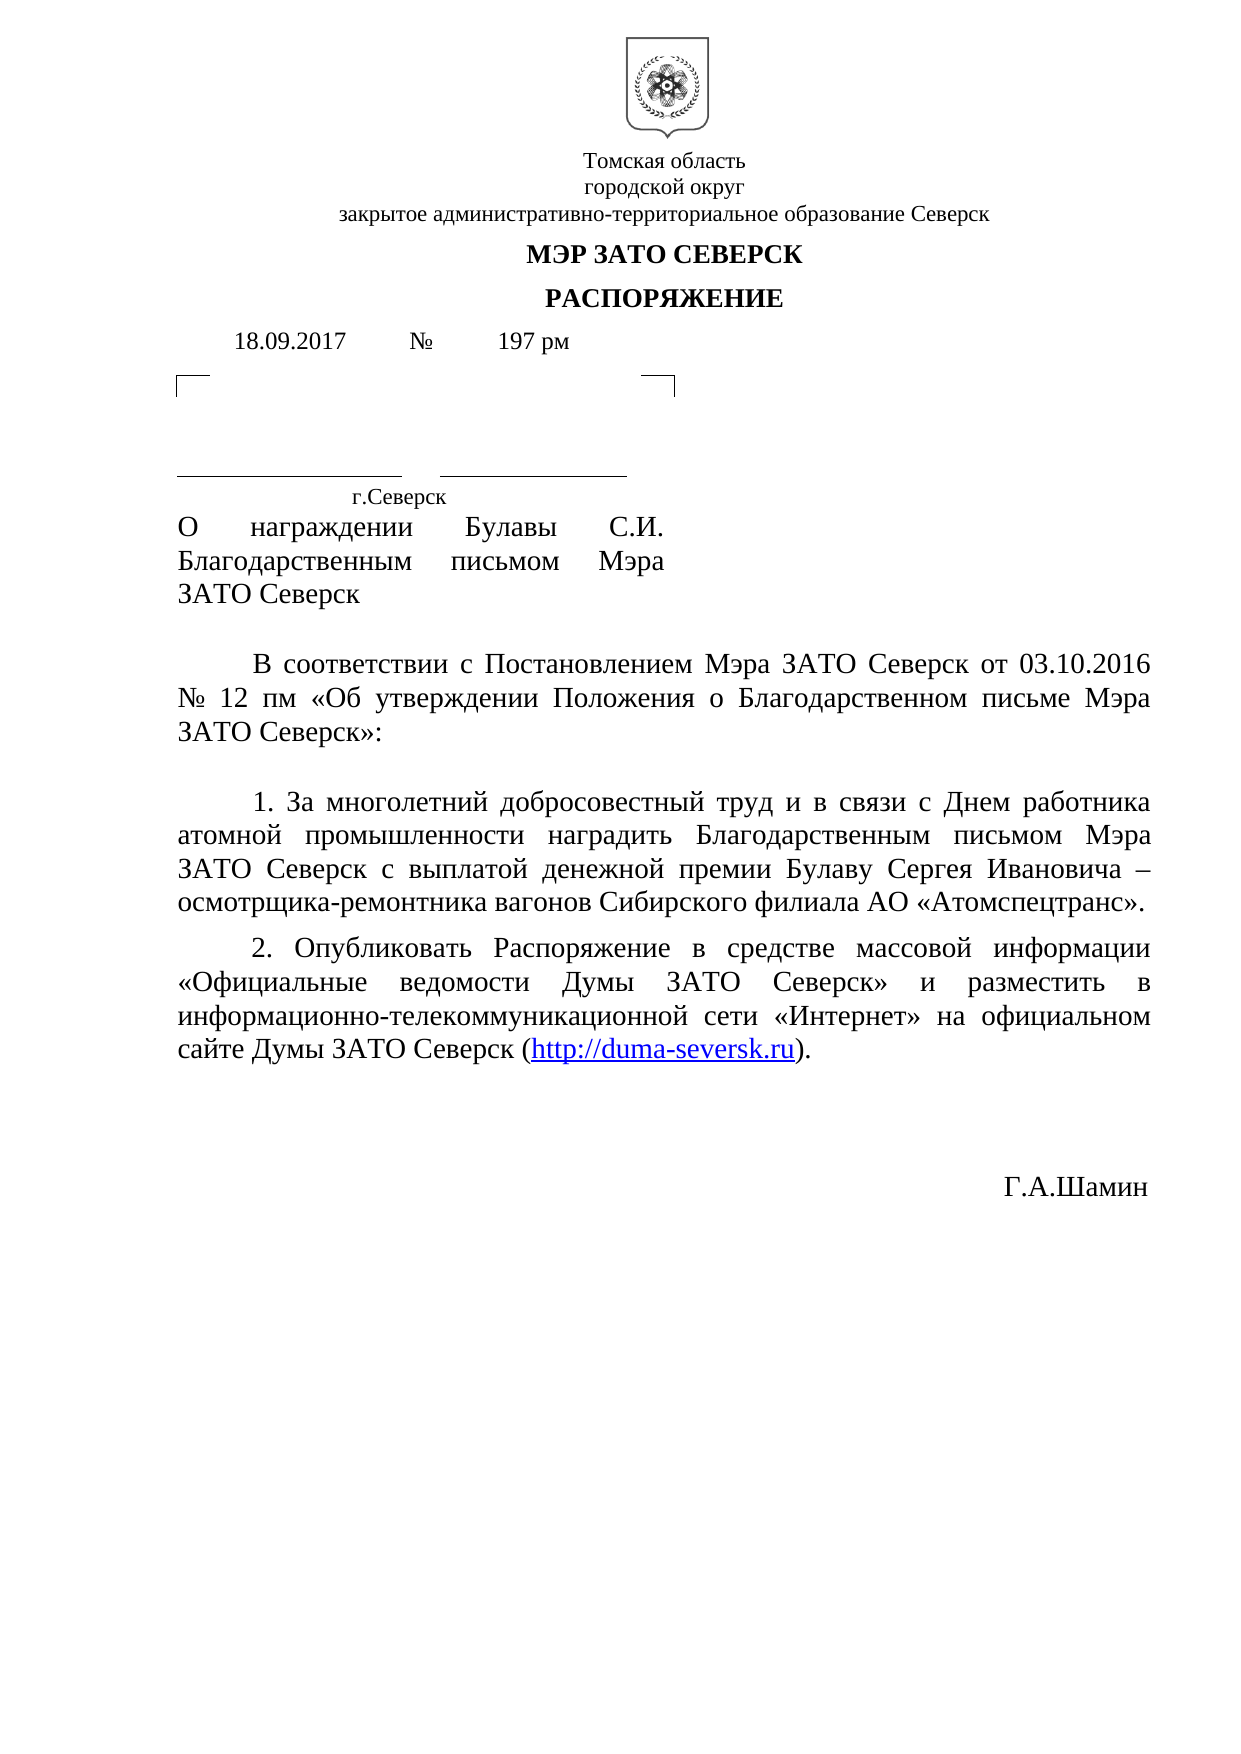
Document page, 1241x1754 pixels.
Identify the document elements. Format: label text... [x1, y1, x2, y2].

text В соответствии с Постановлением Мэра ЗАТО Северск от 03.10.2016 № 12 пм «Об утверждении Положения о Благодарственном письме Мэра ЗАТО Северск»: [177, 647, 1152, 747]
picture [625, 35, 712, 142]
text 2. Опубликовать Распоряжение в средстве массовой информации «Официальные ведомости Думы ЗАТО Северск» и разместить в информационно-телекоммуникационной сети «Интернет» на официальном сайте Думы ЗАТО Северск (http://duma-seversk.ru). [177, 931, 1152, 1065]
text г.Северск [183, 483, 587, 509]
table_header 18.09.2017 [177, 313, 402, 476]
table_header № [402, 313, 440, 476]
text 1. За многолетний добросовестный труд и в связи с Днем работника атомной промышленности наградить Благодарственным письмом Мэра ЗАТО Северск с выплатой денежной премии Булаву Сергея Ивановича – осмотрщика-ремонтника вагонов Сибирского филиала АО «Атомспецтранс». [177, 784, 1152, 918]
text Г.А.Шамин [177, 1169, 1152, 1203]
text О награждении Булавы С.И. Благодарственным письмом Мэра ЗАТО Северск [177, 509, 664, 610]
table_header 197 рм [440, 313, 627, 476]
